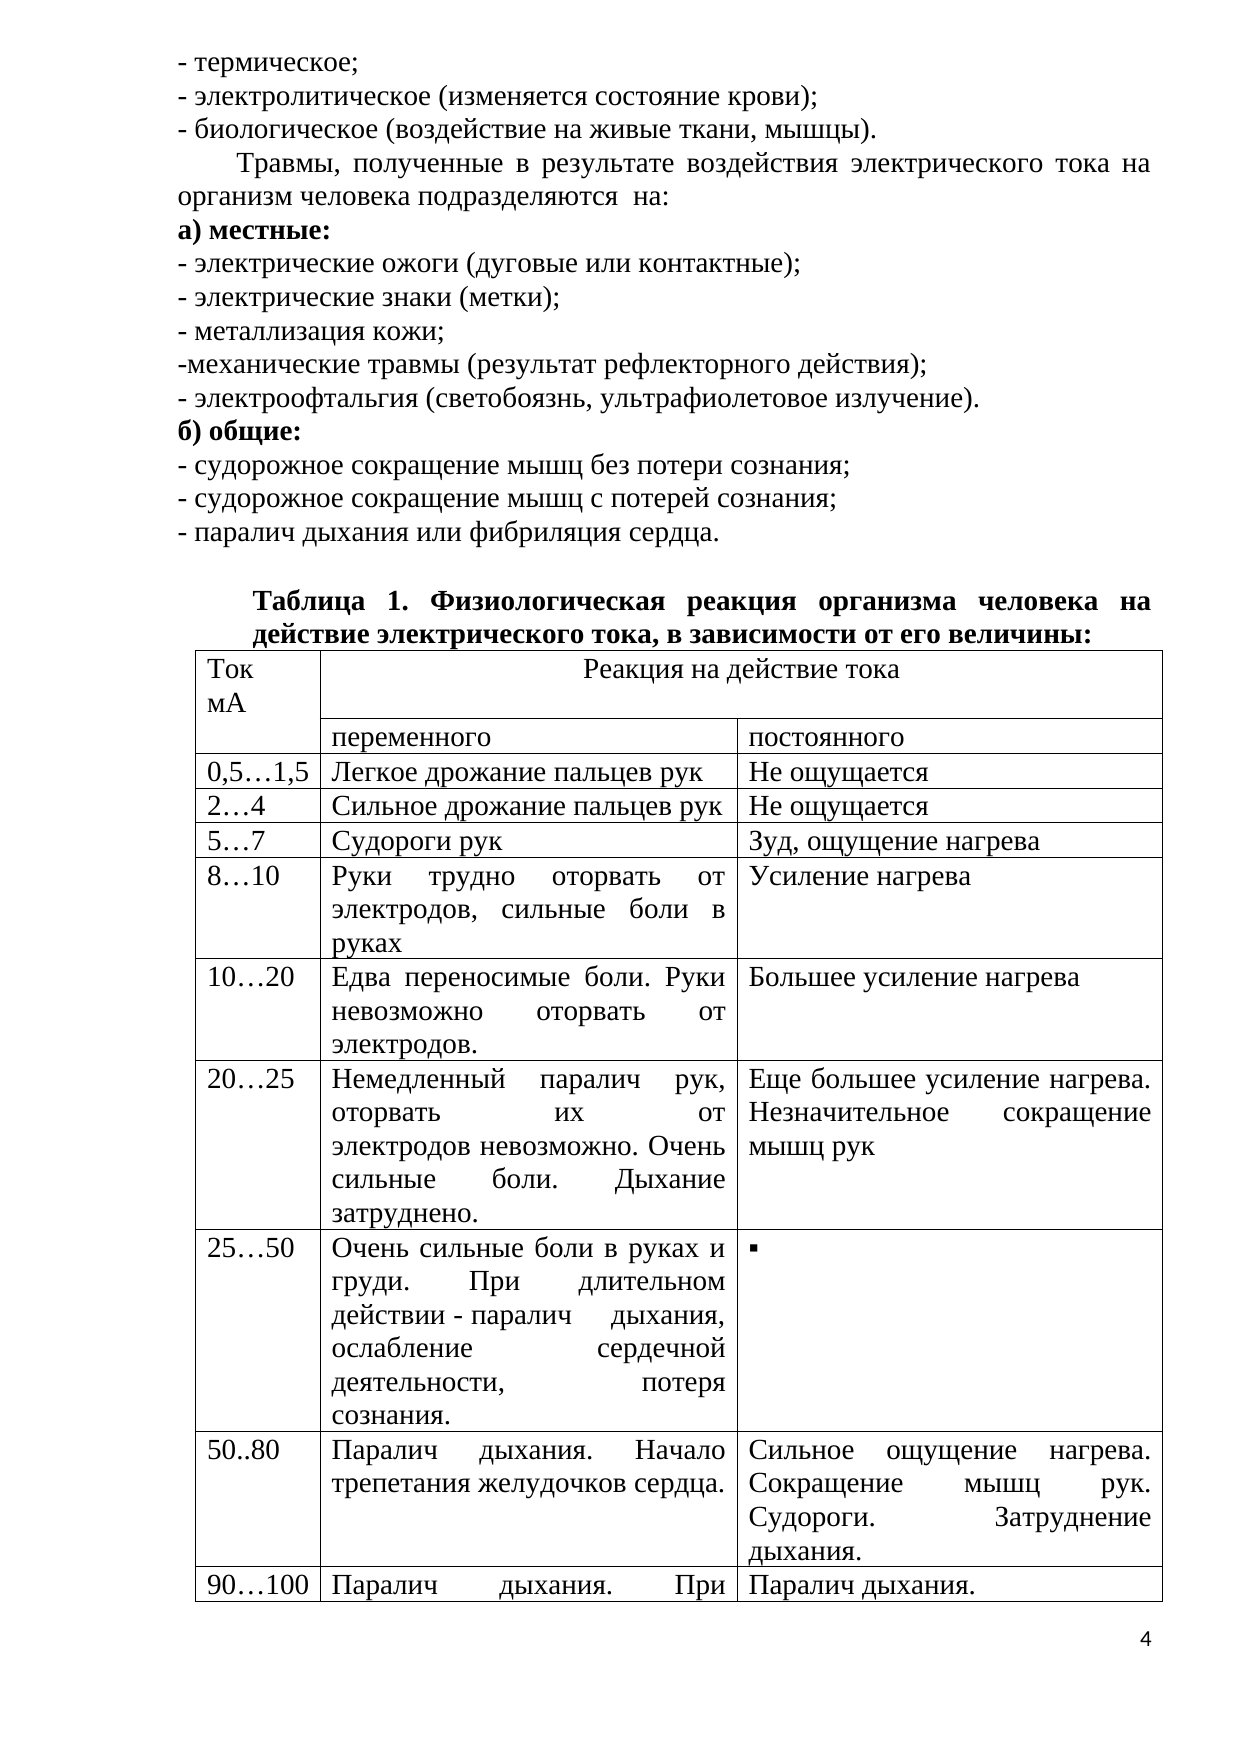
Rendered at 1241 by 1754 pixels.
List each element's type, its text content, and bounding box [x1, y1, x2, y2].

list - электролитическое (изменяется состояние крови); [177, 78, 1152, 111]
table_cell Не ощущается [738, 789, 1162, 822]
table_cell Судороги рук [321, 823, 737, 857]
text - судорожное сокращение мышц с потерей сознания; [177, 480, 1152, 514]
text а) местные: [177, 212, 1152, 246]
text Травмы, полученные в результате воздействия электрического тока на организм человека подразделяются на: [177, 145, 1152, 212]
table_header Ток мА [196, 651, 320, 753]
table_cell переменного [321, 719, 737, 753]
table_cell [321, 1567, 737, 1601]
text - электроофтальгия (светобоязнь, ультрафиолетовое излучение). [177, 380, 1152, 413]
text - электрические ожоги (дуговые или контактные); [177, 246, 1152, 279]
table_cell Очень сильные боли в руках и груди. При длительном действии - паралич дыхания, ослабление сердечной деятельности, потеря сознания. [321, 1230, 737, 1431]
table_cell 2…4 [196, 789, 320, 822]
table_cell Едва переносимые боли. Руки невозможно оторвать от электродов. [321, 959, 737, 1060]
table_cell 5…7 [196, 823, 320, 857]
table_cell Сильное ощущение нагрева. Сокращение мышц рук. Судороги. Затруднение дыхания. [738, 1432, 1162, 1566]
table_cell 25…50 [196, 1230, 320, 1431]
table_cell Немедленный паралич рук, оторвать их от электродов невозможно. Очень сильные боли. Дыхание затруднено. [321, 1061, 737, 1229]
table_cell Усиление нагрева [738, 858, 1162, 958]
text - электрические знаки (метки); [177, 279, 1152, 313]
table_cell Еще большее усиление нагрева. Незначительное сокращение мышц рук [738, 1061, 1162, 1229]
table_cell 0,5…1,5 [196, 754, 320, 787]
table_cell Паралич дыхания. [738, 1567, 1162, 1601]
text Таблица 1. Физиологическая реакция организма человека на действие электрического тока, в зависимости от его величины: [252, 583, 1152, 650]
list - термическое; [177, 44, 1152, 78]
table_cell Не ощущается [738, 754, 1162, 787]
table_cell 90…100 [196, 1567, 320, 1601]
text - металлизация кожи; [177, 313, 1152, 346]
table_cell 10…20 [196, 959, 320, 1060]
table_cell Сильное дрожание пальцев рук [321, 789, 737, 822]
table_cell Большее усиление нагрева [738, 959, 1162, 1060]
text - паралич дыхания или фибриляция сердца. [177, 514, 1152, 547]
table_cell Руки трудно оторвать от электродов, сильные боли в руках [321, 858, 737, 958]
table_cell 20…25 [196, 1061, 320, 1229]
table_cell Легкое дрожание пальцев рук [321, 754, 737, 787]
list - биологическое (воздействие на живые ткани, мышцы). [177, 111, 1152, 145]
table_cell Зуд, ощущение нагрева [738, 823, 1162, 857]
text -механические травмы (результат рефлекторного действия); [177, 346, 1152, 380]
text б) общие: [177, 413, 1152, 447]
table_header Реакция на действие тока [321, 651, 1162, 718]
table_cell Паралич дыхания. Начало трепетания желудочков сердца. [321, 1432, 737, 1566]
table_cell 8…10 [196, 858, 320, 958]
table_cell постоянного [738, 719, 1162, 753]
table_cell ▪ [738, 1230, 1162, 1431]
text - судорожное сокращение мышц без потери сознания; [177, 447, 1152, 480]
table_cell 50..80 [196, 1432, 320, 1566]
